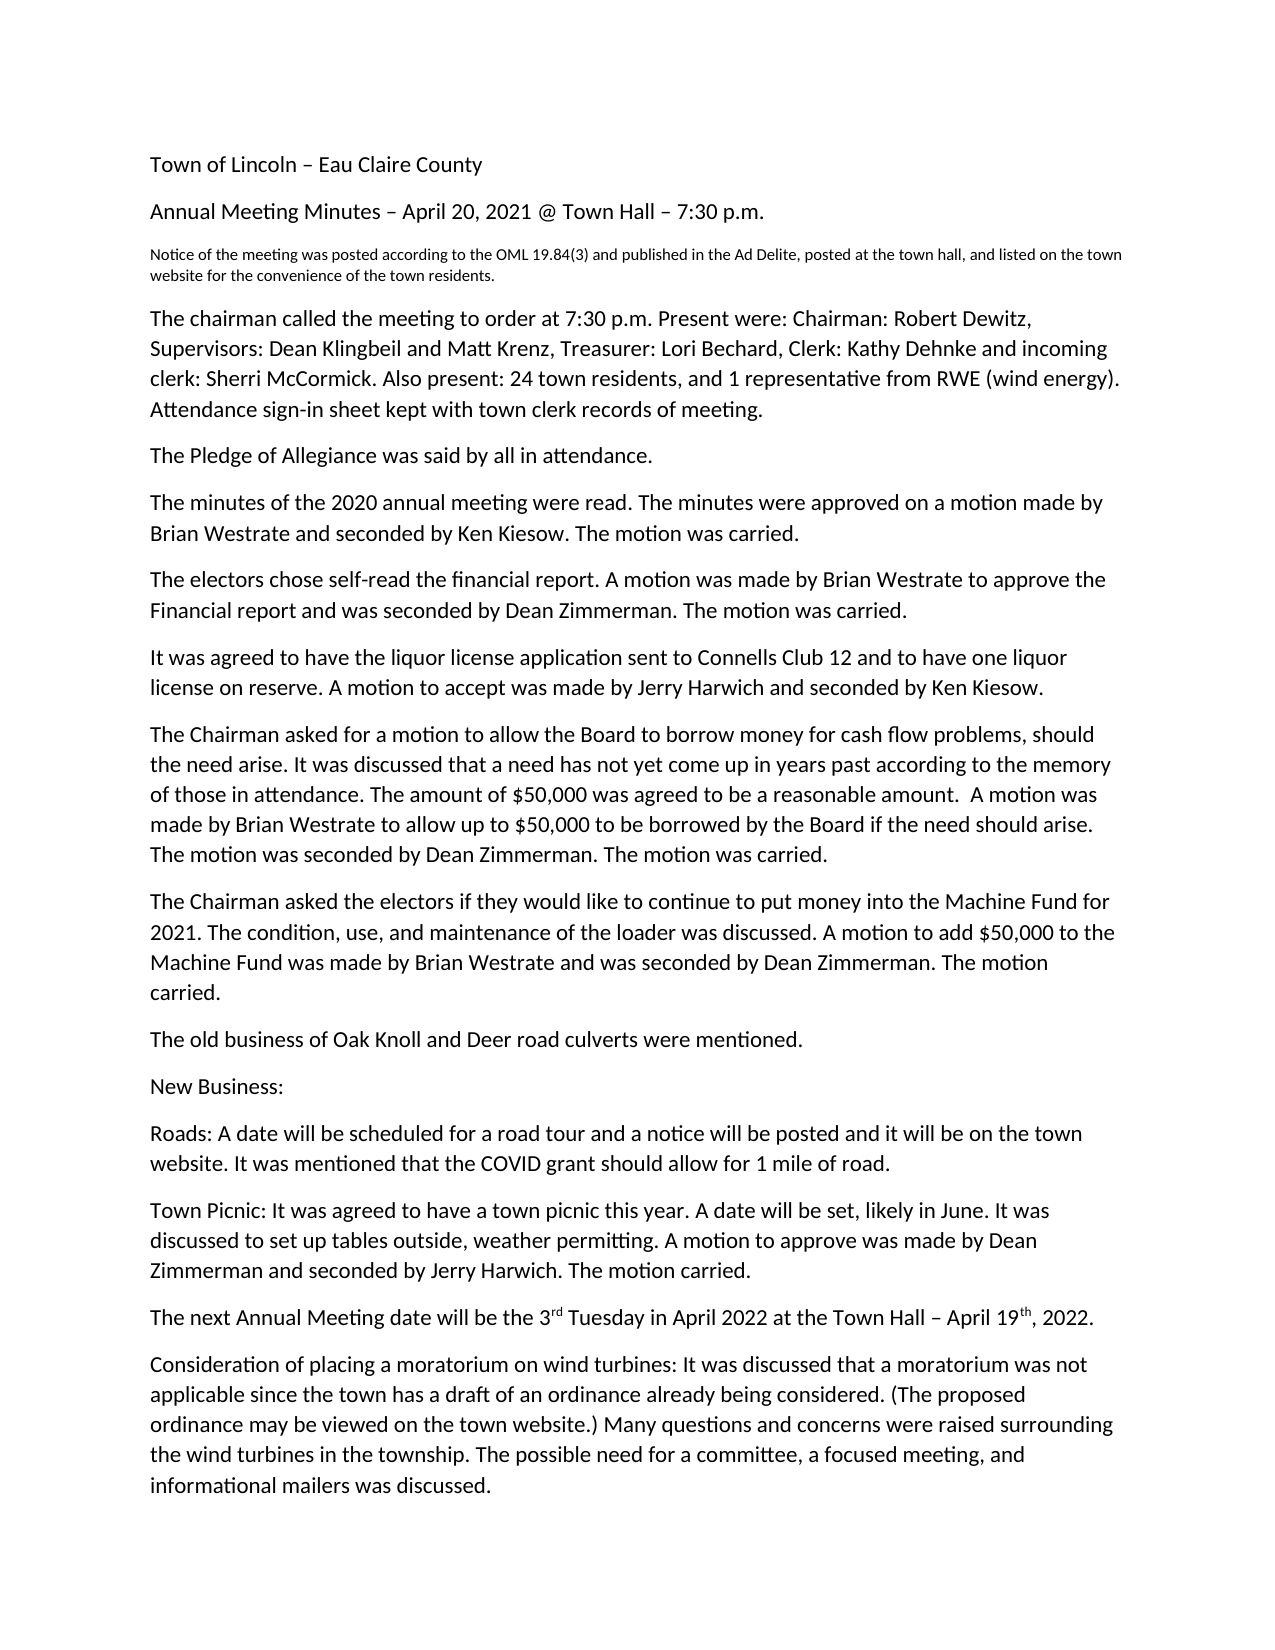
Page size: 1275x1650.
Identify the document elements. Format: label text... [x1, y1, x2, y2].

text Town of Lincoln – Eau Claire County [150, 150, 1125, 178]
text The minutes of the 2020 annual meeting were read. The minutes were approved on a motion made by Brian Westrate and seconded by Ken Kiesow. The motion was carried. [150, 488, 1125, 547]
text New Business: [150, 1072, 1125, 1100]
text Town Picnic: It was agreed to have a town picnic this year. A date will be set, likely in June. It was discussed to set up tables outside, weather permitting. A motion to approve was made by Dean Zimmerman and seconded by Jerry Harwich. The motion carried. [150, 1196, 1125, 1284]
text Annual Meeting Minutes – April 20, 2021 @ Town Hall – 7:30 p.m. [150, 197, 1125, 225]
text The next Annual Meeting date will be the 3rd Tuesday in April 2022 at the Town Hall – April 19th, 2022. [150, 1303, 1125, 1331]
text The electors chose self-read the financial report. A motion was made by Brian Westrate to approve the Financial report and was seconded by Dean Zimmerman. The motion was carried. [150, 566, 1125, 624]
text The old business of Oak Knoll and Deer road culverts were mentioned. [150, 1025, 1125, 1053]
text It was agreed to have the liquor license application sent to Connells Club 12 and to have one liquor license on reserve. A motion to accept was made by Jerry Harwich and seconded by Ken Kiesow. [150, 643, 1125, 701]
text The Chairman asked the electors if they would like to continue to put money into the Machine Fund for 2021. The condition, use, and maintenance of the loader was discussed. A motion to add $50,000 to the Machine Fund was made by Brian Westrate and was seconded by Dean Zimmerman. The motion carried. [150, 887, 1125, 1006]
text The chairman called the meeting to order at 7:30 p.m. Present were: Chairman: Robert Dewitz, Supervisors: Dean Klingbeil and Matt Krenz, Treasurer: Lori Bechard, Clerk: Kathy Dehnke and incoming clerk: Sherri McCormick. Also present: 24 town residents, and 1 representative from RWE (wind energy). Attendance sign-in sheet kept with town clerk records of meeting. [150, 304, 1125, 423]
text Consideration of placing a moratorium on wind turbines: It was discussed that a moratorium was not applicable since the town has a draft of an ordinance already being considered. (The proposed ordinance may be viewed on the town website.) Many questions and concerns were raised surrounding the wind turbines in the township. The possible need for a committee, a focused meeting, and informational mailers was discussed. [150, 1350, 1125, 1499]
text Roads: A date will be scheduled for a road tour and a notice will be posted and it will be on the town website. It was mentioned that the COVID grant should allow for 1 mile of road. [150, 1119, 1125, 1177]
text The Chairman asked for a motion to allow the Board to borrow money for cash flow problems, should the need arise. It was discussed that a need has not yet come up in years past according to the memory of those in attendance. The amount of $50,000 was agreed to be a reasonable amount. A motion was made by Brian Westrate to allow up to $50,000 to be borrowed by the Board if the need should arise. The motion was seconded by Dean Zimmerman. The motion was carried. [150, 720, 1125, 869]
text Notice of the meeting was posted according to the OML 19.84(3) and published in the Ad Delite, posted at the town hall, and listed on the town website for the convenience of the town residents. [150, 244, 1125, 286]
text The Pledge of Allegiance was said by all in attendance. [150, 442, 1125, 470]
